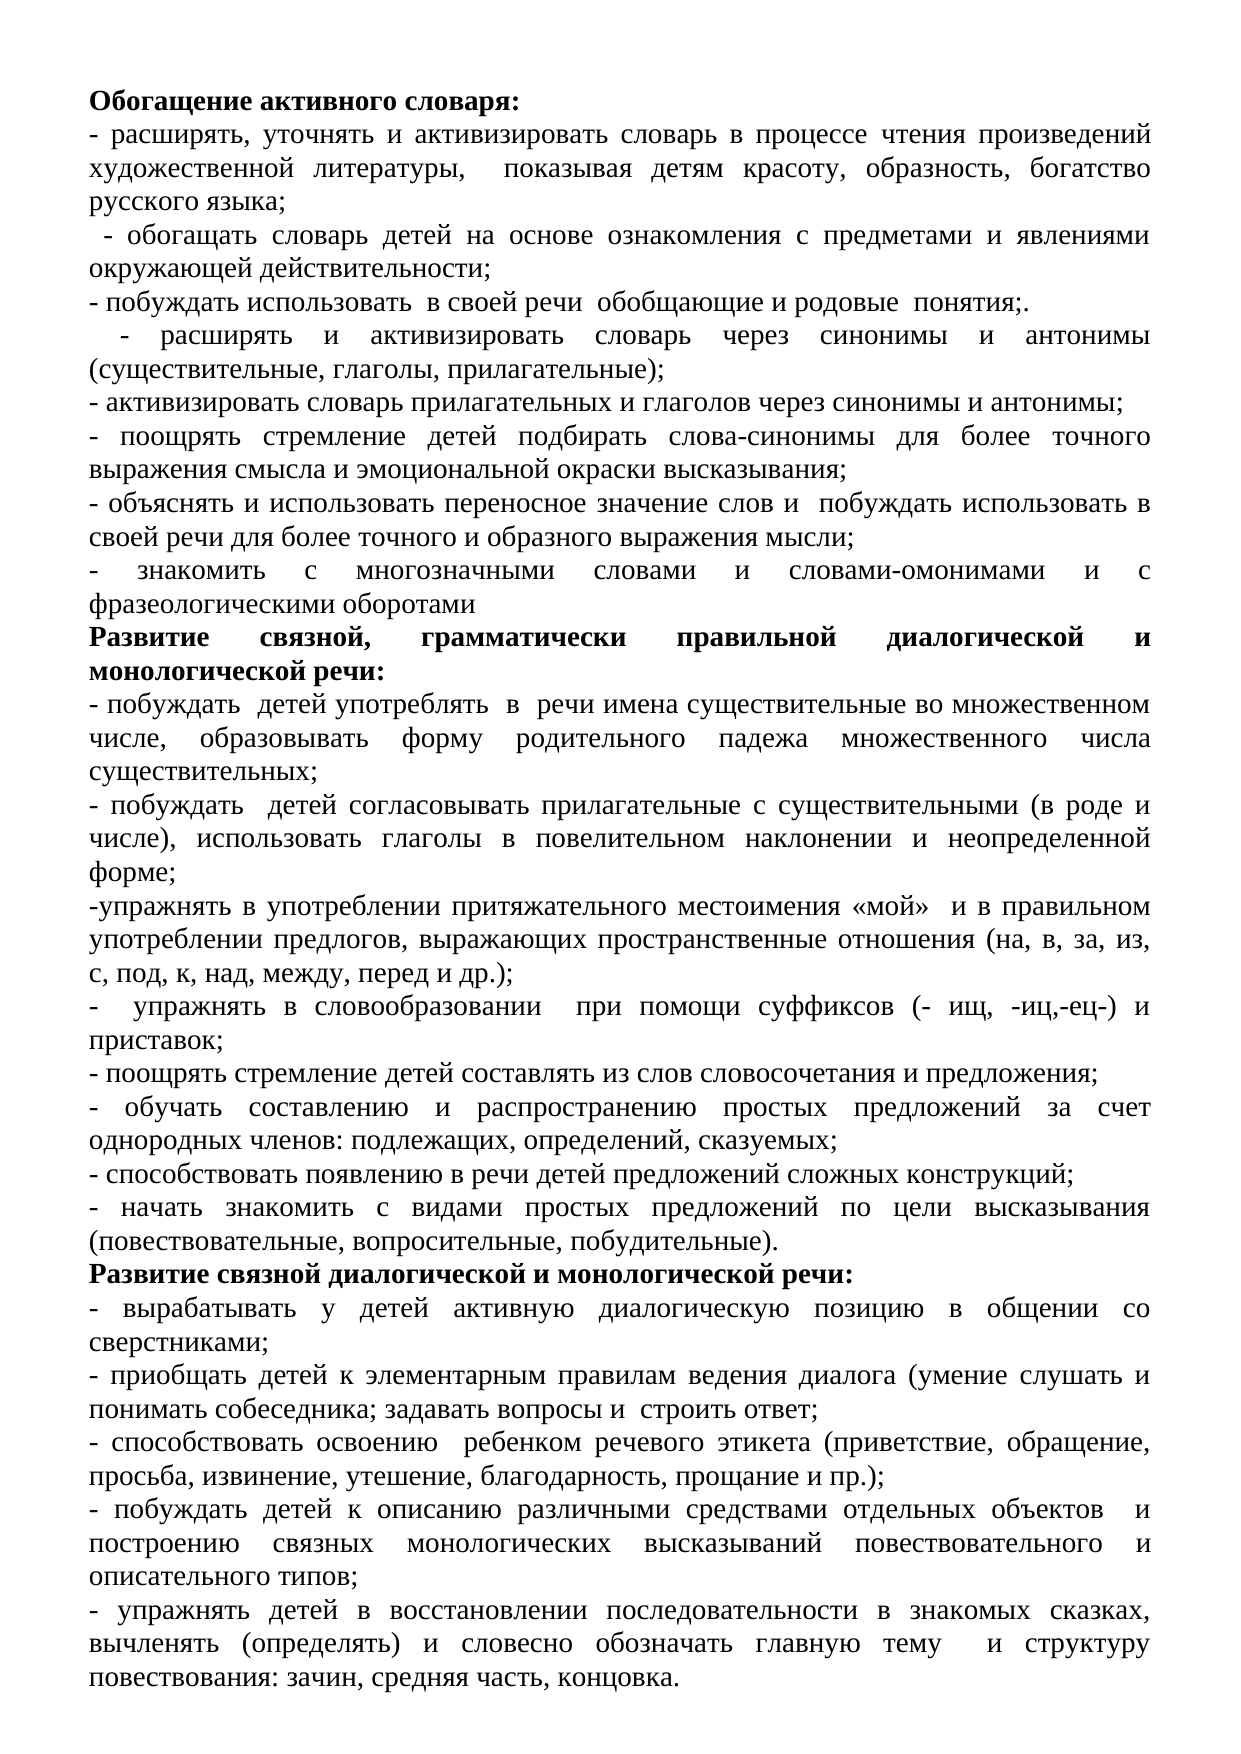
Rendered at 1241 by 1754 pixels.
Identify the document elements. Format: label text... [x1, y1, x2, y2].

text - расширять и активизировать словарь через синонимы и антонимы (существительные, глаголы, прилагательные); [89, 317, 1152, 384]
text - приобщать детей к элементарным правилам ведения диалога (умение слушать и понимать собеседника; задавать вопросы и строить ответ; [89, 1357, 1152, 1424]
text -упражнять в употреблении притяжательного местоимения «мой» и в правильном употреблении предлогов, выражающих пространственные отношения (на, в, за, из, с, под, к, над, между, перед и др.); [89, 888, 1152, 988]
text - поощрять стремление детей подбирать слова-синонимы для более точного выражения смысла и эмоциональной окраски высказывания; [89, 418, 1152, 485]
text - вырабатывать у детей активную диалогическую позицию в общении со сверстниками; [89, 1290, 1152, 1357]
text - побуждать использовать в своей речи обобщающие и родовые понятия;. [89, 284, 1152, 317]
text Развитие связной, грамматически правильной диалогической и монологической речи: [89, 619, 1152, 686]
text - начать знакомить с видами простых предложений по цели высказывания (повествовательные, вопросительные, побудительные). [89, 1189, 1152, 1257]
text - поощрять стремление детей составлять из слов словосочетания и предложения; [89, 1055, 1152, 1089]
text - знакомить с многозначными словами и словами-омонимами и с фразеологическими оборотами [89, 552, 1152, 619]
text - побуждать детей употреблять в речи имена существительные во множественном числе, образовывать форму родительного падежа множественного числа существительных; [89, 686, 1152, 787]
text - упражнять детей в восстановлении последовательности в знакомых сказках, вычленять (определять) и словесно обозначать главную тему и структуру повествования: зачин, средняя часть, концовка. [89, 1592, 1152, 1693]
text - побуждать детей к описанию различными средствами отдельных объектов и построению связных монологических высказываний повествовательного и описательного типов; [89, 1491, 1152, 1592]
text - обучать составлению и распространению простых предложений за счет однородных членов: подлежащих, определений, сказуемых; [89, 1089, 1152, 1156]
text - обогащать словарь детей на основе ознакомления с предметами и явлениями окружающей действительности; [89, 217, 1152, 284]
text Развитие связной диалогической и монологической речи: [89, 1257, 1152, 1290]
text - способствовать появлению в речи детей предложений сложных конструкций; [89, 1156, 1152, 1189]
text - расширять, уточнять и активизировать словарь в процессе чтения произведений художественной литературы, показывая детям красоту, образность, богатство русского языка; [89, 116, 1152, 217]
text - активизировать словарь прилагательных и глаголов через синонимы и антонимы; [89, 384, 1152, 418]
text - объяснять и использовать переносное значение слов и побуждать использовать в своей речи для более точного и образного выражения мысли; [89, 485, 1152, 552]
text - побуждать детей согласовывать прилагательные с существительными (в роде и числе), использовать глаголы в повелительном наклонении и неопределенной форме; [89, 787, 1152, 888]
text Обогащение активного словаря: [89, 83, 1152, 116]
text - способствовать освоению ребенком речевого этикета (приветствие, обращение, просьба, извинение, утешение, благодарность, прощание и пр.); [89, 1424, 1152, 1491]
text - упражнять в словообразовании при помощи суффиксов (- ищ, -иц,-ец-) и приставок; [89, 988, 1152, 1055]
